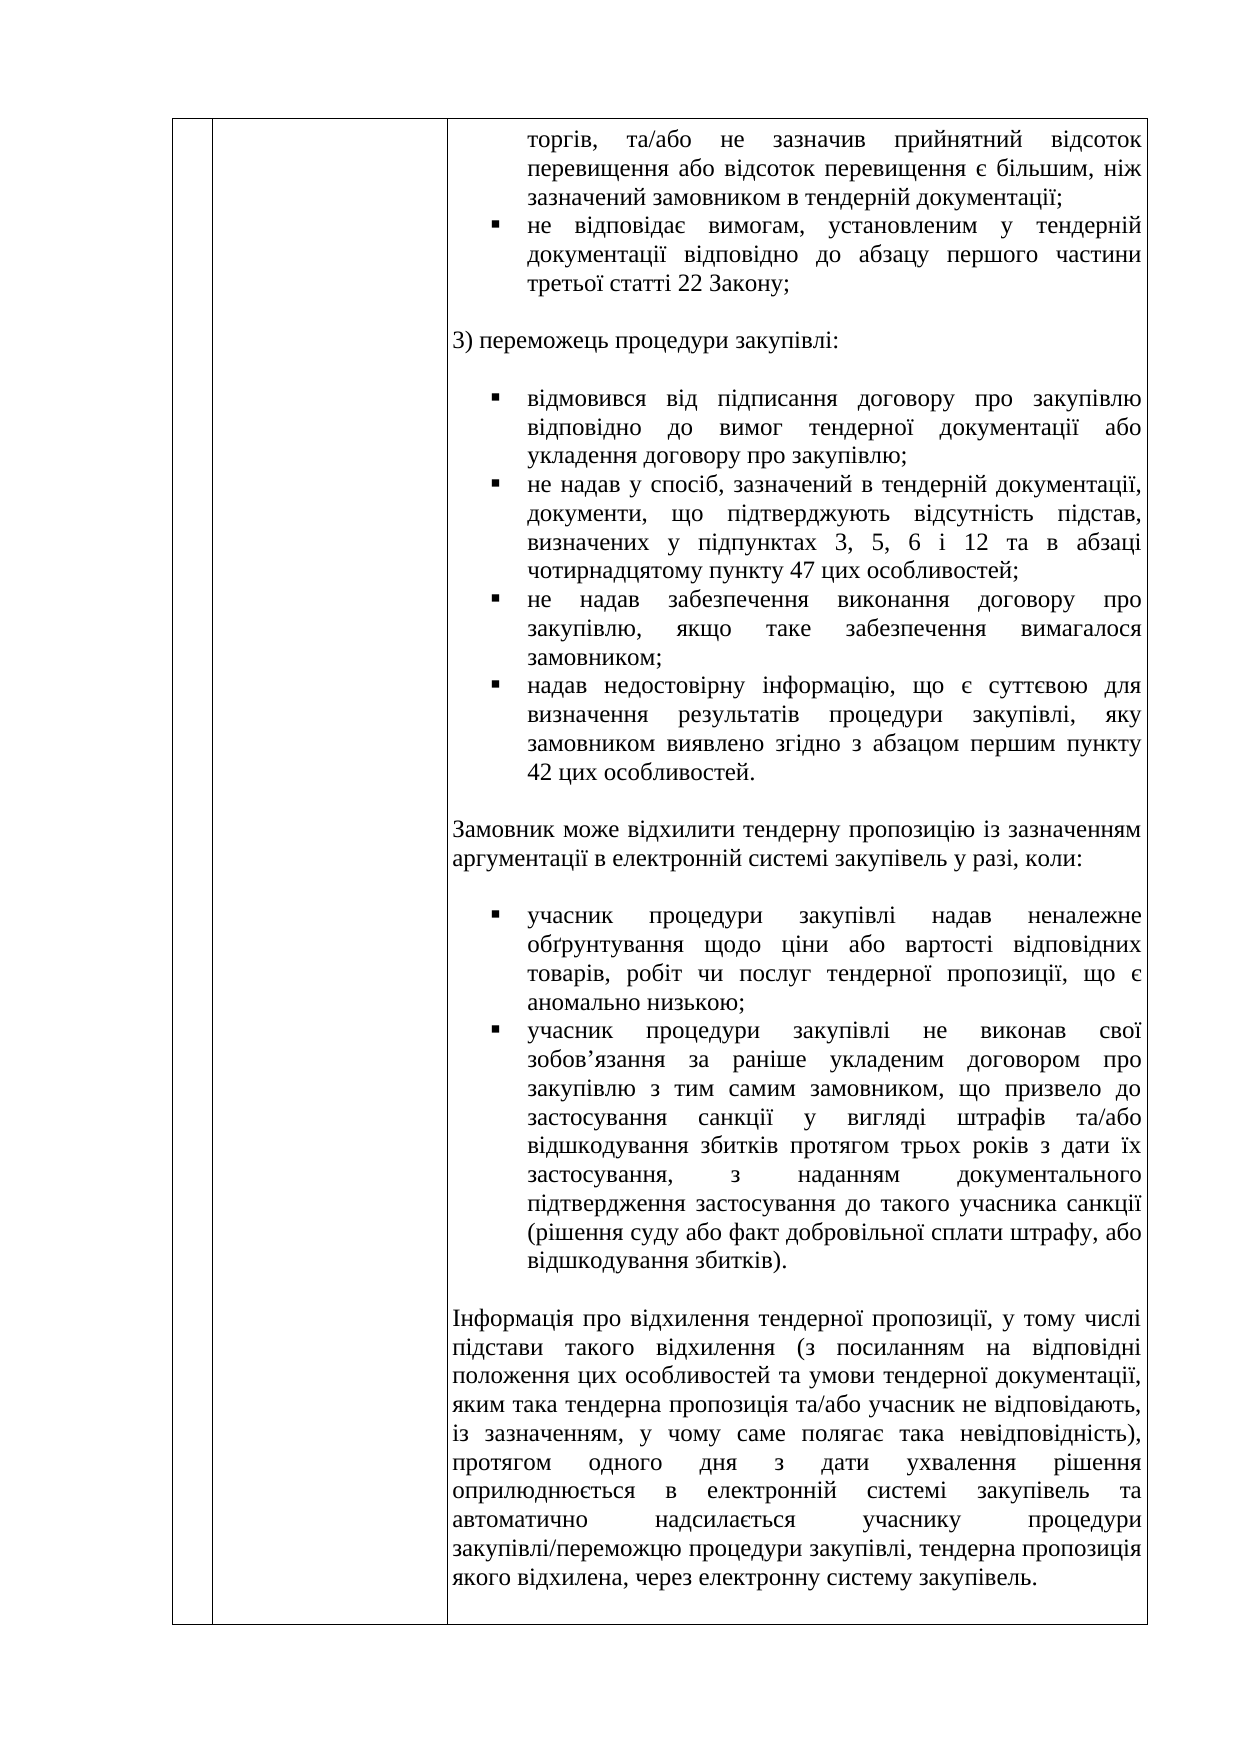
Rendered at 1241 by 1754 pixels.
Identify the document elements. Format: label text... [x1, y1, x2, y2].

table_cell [448, 119, 1147, 1624]
table_cell 3 [173, 119, 212, 1624]
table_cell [213, 119, 447, 1624]
